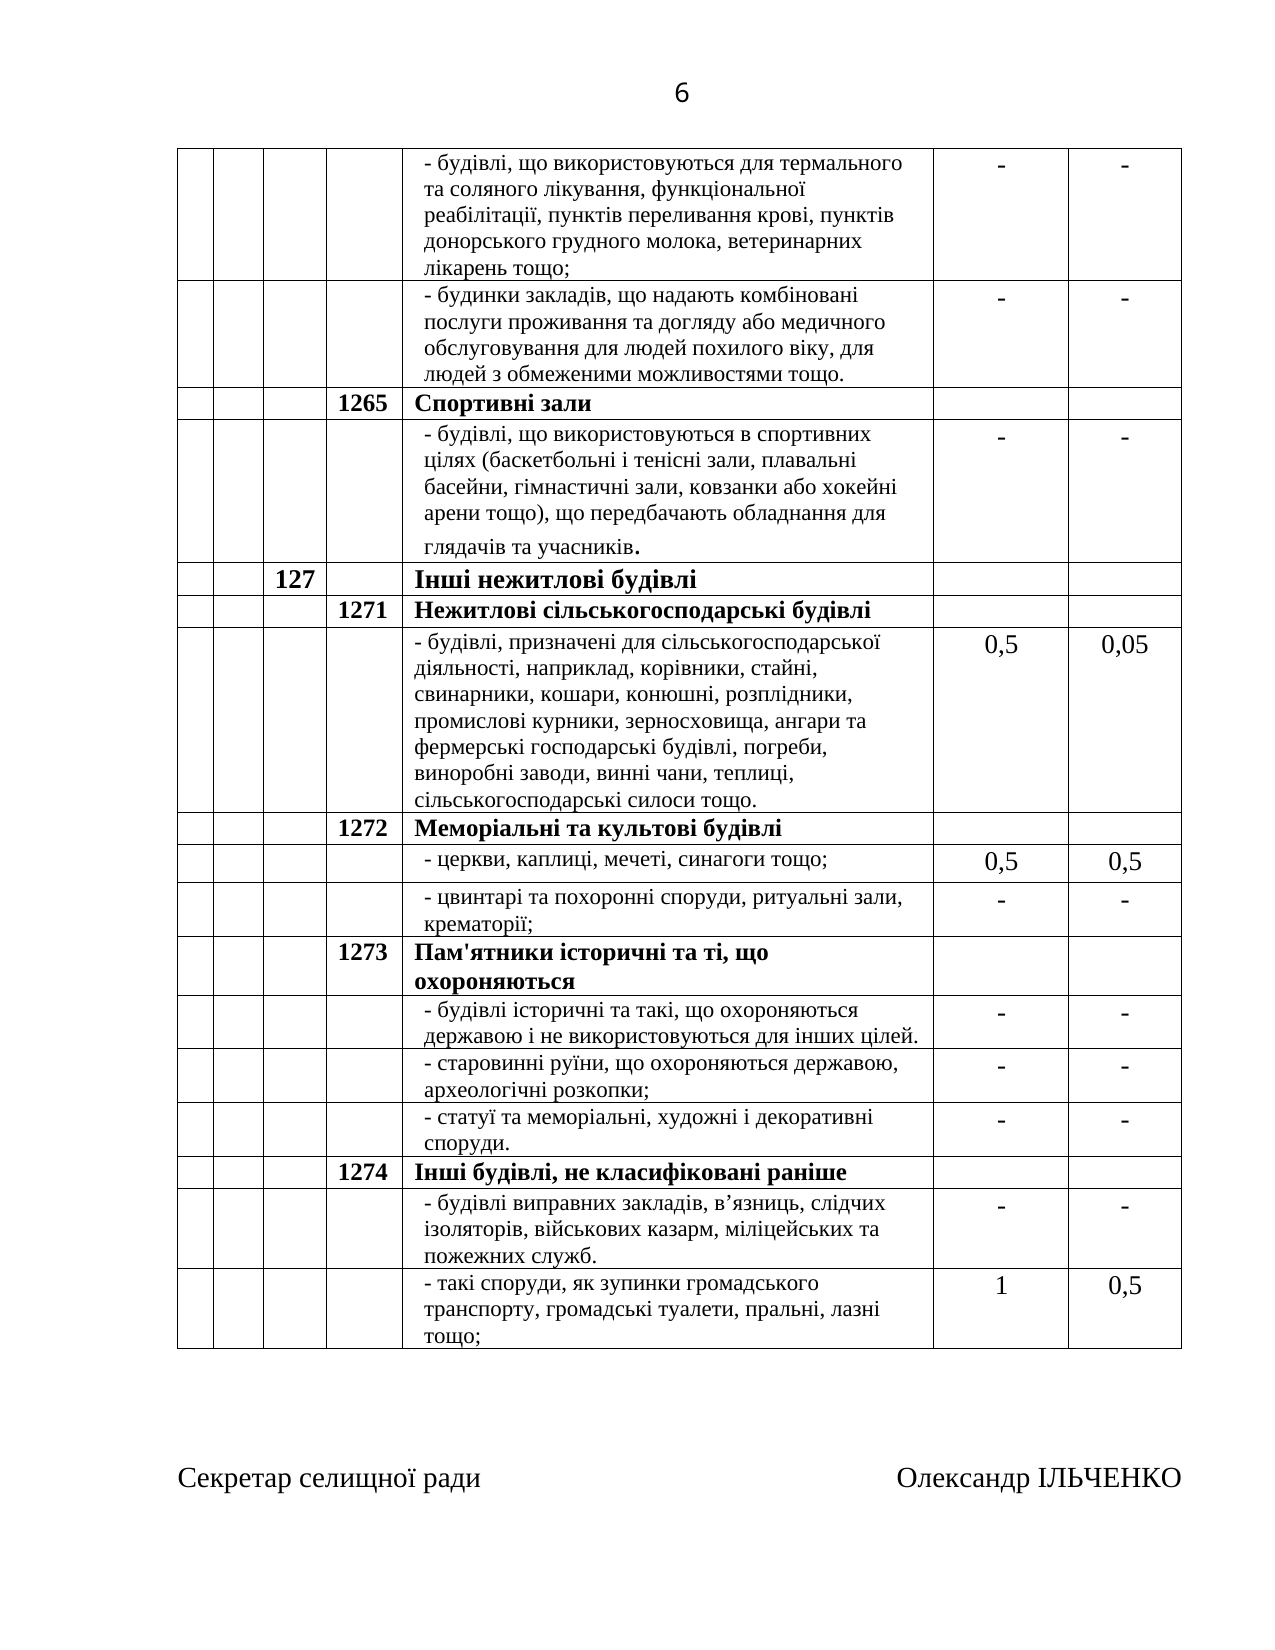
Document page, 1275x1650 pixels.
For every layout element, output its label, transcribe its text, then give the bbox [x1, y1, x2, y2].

table_cell - церкви, каплиці, мечеті, синагоги тощо; [403, 845, 933, 882]
table_cell 1272 [327, 813, 402, 844]
table_cell [214, 937, 263, 994]
table_cell - [934, 1103, 1068, 1156]
table_cell - такі споруди, як зупинки громадського транспорту, громадські туалети, пральні, лазні тощо; [403, 1269, 933, 1348]
table_cell 127 [264, 563, 326, 594]
table_cell [178, 845, 213, 882]
table_cell [214, 388, 263, 419]
table_cell [264, 813, 326, 844]
table_cell 1265 [327, 388, 402, 419]
table_cell [214, 281, 263, 387]
table_cell 0,5 [934, 845, 1068, 882]
table_cell Спортивні зали [403, 388, 933, 419]
table_cell [214, 563, 263, 594]
table_cell - [934, 281, 1068, 387]
table_cell [214, 420, 263, 562]
table_cell [178, 420, 213, 562]
table_cell [178, 996, 213, 1048]
table_cell [178, 596, 213, 627]
table_cell [178, 883, 213, 936]
table_cell [178, 1157, 213, 1188]
table_cell 0,5 [1069, 845, 1181, 882]
table_cell [327, 563, 402, 594]
table_cell 1273 [327, 937, 402, 994]
table_cell - будівлі виправних закладів, в’язниць, слідчих ізоляторів, військових казарм, міліцейських та пожежних служб. [403, 1189, 933, 1268]
table_cell 1274 [327, 1157, 402, 1188]
table_cell - будівлі історичні та такі, що охороняються державою і не використовуються для інших цілей. [403, 996, 933, 1048]
table_cell [327, 149, 402, 280]
table_cell - [934, 1049, 1068, 1102]
table_cell [264, 937, 326, 994]
table_cell - [1069, 883, 1181, 936]
table_cell [1069, 937, 1181, 994]
table_cell 1271 [327, 596, 402, 627]
table_cell [934, 937, 1068, 994]
table_cell [178, 1189, 213, 1268]
table_cell - [1069, 281, 1181, 387]
table_cell [934, 813, 1068, 844]
table_cell [327, 1189, 402, 1268]
table_cell [214, 1049, 263, 1102]
table_cell - [1069, 420, 1181, 562]
table_cell [178, 628, 213, 812]
table_cell - будівлі, призначені для сільськогосподарської діяльності, наприклад, корівники, стайні, свинарники, кошари, конюшні, розплідники, промислові курники, зерносховища, ангари та фермерські господарські будівлі, погреби, виноробні заводи, винні чани, теплиці, сільськогосподарські силоси тощо. [403, 628, 933, 812]
table_cell [214, 628, 263, 812]
table_cell - [934, 996, 1068, 1048]
table_cell [214, 149, 263, 280]
table_cell [178, 813, 213, 844]
table_cell [214, 996, 263, 1048]
table_cell [264, 628, 326, 812]
table_cell [934, 1157, 1068, 1188]
table_cell [327, 281, 402, 387]
table_cell Інші нежитлові будівлі [403, 563, 933, 594]
table_cell [1069, 813, 1181, 844]
table_cell [934, 563, 1068, 594]
table_cell [327, 845, 402, 882]
table_cell [1069, 1157, 1181, 1188]
table_cell [327, 996, 402, 1048]
table_cell [264, 996, 326, 1048]
table_cell [1069, 596, 1181, 627]
table_cell [327, 1269, 402, 1348]
table_cell [214, 813, 263, 844]
table_cell [1069, 563, 1181, 594]
table_cell [264, 883, 326, 936]
table_cell Нежитлові сільськогосподарські будівлі [403, 596, 933, 627]
table_cell [934, 388, 1068, 419]
table_cell [214, 1157, 263, 1188]
table_cell - старовинні руїни, що охороняються державою, археологічні розкопки; [403, 1049, 933, 1102]
table_cell - будівлі, що використовуються в спортивних цілях (баскетбольні і тенісні зали, плавальні басейни, гімнастичні зали, ковзанки або хокейні арени тощо), що передбачають обладнання для глядачів та учасників. [403, 420, 933, 562]
table_cell - будинки закладів, що надають комбіновані послуги проживання та догляду або медичного обслуговування для людей похилого віку, для людей з обмеженими можливостями тощо. [403, 281, 933, 387]
table_cell [178, 937, 213, 994]
table_cell - [934, 149, 1068, 280]
table_cell - [1069, 996, 1181, 1048]
table_cell [934, 596, 1068, 627]
table_cell [178, 149, 213, 280]
table_cell 0,5 [1069, 1269, 1181, 1348]
table_cell [264, 1269, 326, 1348]
table_cell 0,5 [934, 628, 1068, 812]
table_cell [264, 1103, 326, 1156]
table_cell - [1069, 149, 1181, 280]
table_cell - будівлі, що використовуються для термального та соляного лікування, функціональної реабілітації, пунктів переливання крові, пунктів донорського грудного молока, ветеринарних лікарень тощо; [403, 149, 933, 280]
table_cell [327, 883, 402, 936]
table_cell [264, 281, 326, 387]
table_cell [264, 1189, 326, 1268]
table_cell 0,05 [1069, 628, 1181, 812]
table_cell [178, 281, 213, 387]
table_cell [178, 1269, 213, 1348]
table_cell Пам'ятники історичні та ті, що охороняються [403, 937, 933, 994]
table_cell - [1069, 1049, 1181, 1102]
table_cell [178, 563, 213, 594]
table_cell 1 [934, 1269, 1068, 1348]
table_cell [264, 1157, 326, 1188]
table_cell [214, 1103, 263, 1156]
table_cell [327, 420, 402, 562]
table_cell [264, 149, 326, 280]
table_cell [214, 1269, 263, 1348]
table_cell [214, 1189, 263, 1268]
table_cell [327, 628, 402, 812]
table_cell Інші будівлі, не класифіковані раніше [403, 1157, 933, 1188]
table_cell - [934, 883, 1068, 936]
table_cell [327, 1103, 402, 1156]
table_cell [178, 388, 213, 419]
table_cell [214, 883, 263, 936]
table_cell - [1069, 1189, 1181, 1268]
table_cell [264, 420, 326, 562]
table_cell - статуї та меморіальні, художні і декоративні споруди. [403, 1103, 933, 1156]
table_cell [264, 845, 326, 882]
table_cell [1069, 388, 1181, 419]
text Секретар селищної ради Олександр ІЛЬЧЕНКО [177, 1460, 1186, 1493]
table_cell [214, 845, 263, 882]
table_cell Меморіальні та культові будівлі [403, 813, 933, 844]
table_cell - [934, 420, 1068, 562]
table_cell - [934, 1189, 1068, 1268]
table_cell [264, 388, 326, 419]
table_cell - [1069, 1103, 1181, 1156]
table_cell [264, 596, 326, 627]
table_cell [178, 1103, 213, 1156]
table_cell [178, 1049, 213, 1102]
table_cell [264, 1049, 326, 1102]
table_cell [214, 596, 263, 627]
table_cell [327, 1049, 402, 1102]
table_cell - цвинтарі та похоронні споруди, ритуальні зали, крематорії; [403, 883, 933, 936]
